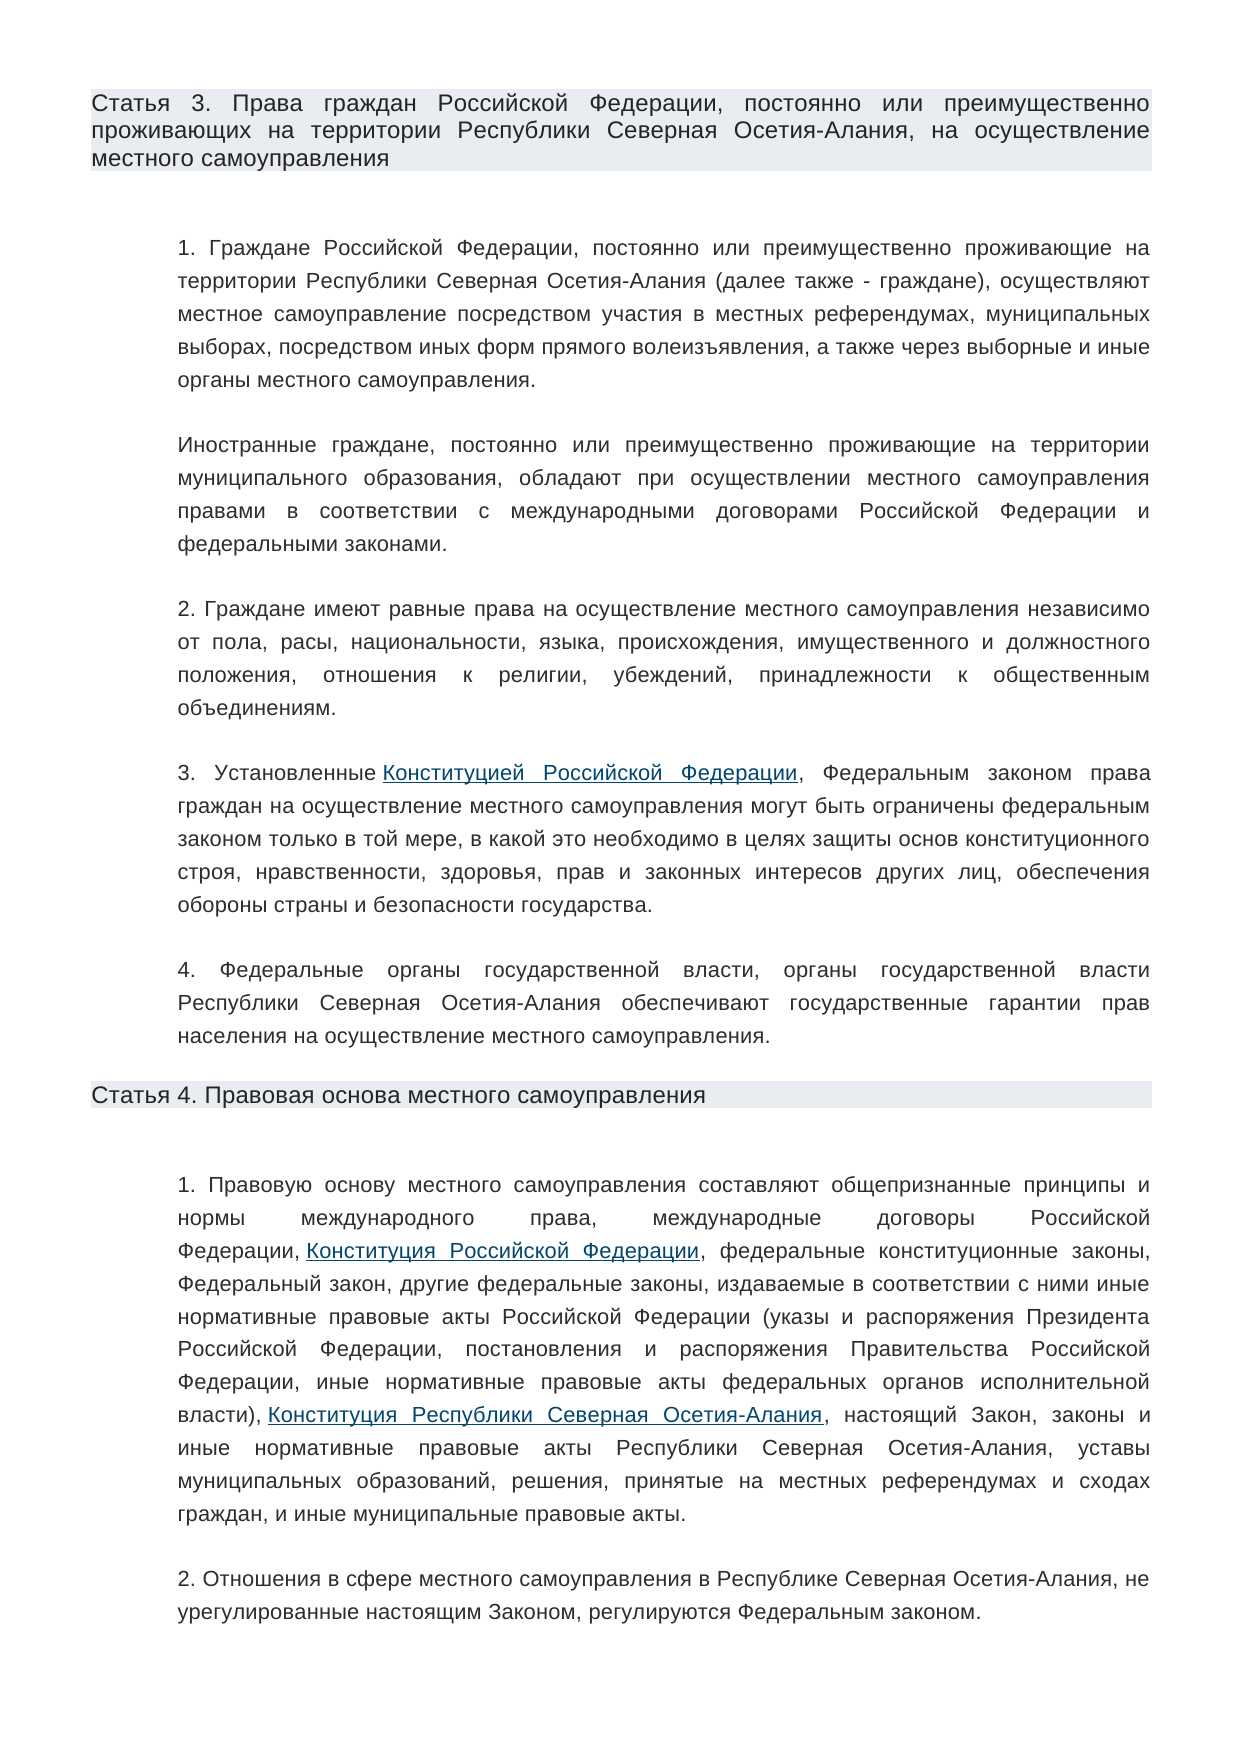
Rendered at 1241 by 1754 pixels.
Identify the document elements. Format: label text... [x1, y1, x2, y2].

text Статья 4. Правовая основа местного самоуправления [91, 1081, 1152, 1108]
text Статья 3. Права граждан Российской Федерации, постоянно или преимущественно проживающих на территории Республики Северная Осетия-Алания, на осуществление местного самоуправления [91, 89, 1152, 171]
text 1. Граждане Российской Федерации, постоянно или преимущественно проживающие на территории Республики Северная Осетия-Алания (далее также - граждане), осуществляют местное самоуправление посредством участия в местных референдумах, муниципальных выборах, посредством иных форм прямого волеизъявления, а также через выборные и иные органы местного самоуправления. Иностранные граждане, постоянно или преимущественно проживающие на территории муниципального образования, обладают при осуществлении местного самоуправления правами в соответствии с международными договорами Российской Федерации и федеральными законами. 2. Граждане имеют равные права на осуществление местного самоуправления независимо от пола, расы, национальности, языка, происхождения, имущественного и должностного положения, отношения к религии, убеждений, принадлежности к общественным объединениям. 3. Установленные Конституцией Российской Федерации, Федеральным законом права граждан на осуществление местного самоуправления могут быть ограничены федеральным законом только в той мере, в какой это необходимо в целях защиты основ конституционного строя, нравственности, здоровья, прав и законных интересов других лиц, обеспечения обороны страны и безопасности государства. 4. Федеральные органы государственной власти, органы государственной власти Республики Северная Осетия-Алания обеспечивают государственные гарантии прав населения на осуществление местного самоуправления. [177, 195, 1152, 1081]
text 1. Правовую основу местного самоуправления составляют общепризнанные принципы и нормы международного права, международные договоры Российской Федерации, Конституция Российской Федерации, федеральные конституционные законы, Федеральный закон, другие федеральные законы, издаваемые в соответствии с ними иные нормативные правовые акты Российской Федерации (указы и распоряжения Президента Российской Федерации, постановления и распоряжения Правительства Российской Федерации, иные нормативные правовые акты федеральных органов исполнительной власти), Конституция Республики Северная Осетия-Алания, настоящий Закон, законы и иные нормативные правовые акты Республики Северная Осетия-Алания, уставы муниципальных образований, решения, принятые на местных референдумах и сходах граждан, и иные муниципальные правовые акты. 2. Отношения в сфере местного самоуправления в Республике Северная Осетия-Алания, не урегулированные настоящим Законом, регулируются Федеральным законом. [177, 1132, 1152, 1657]
